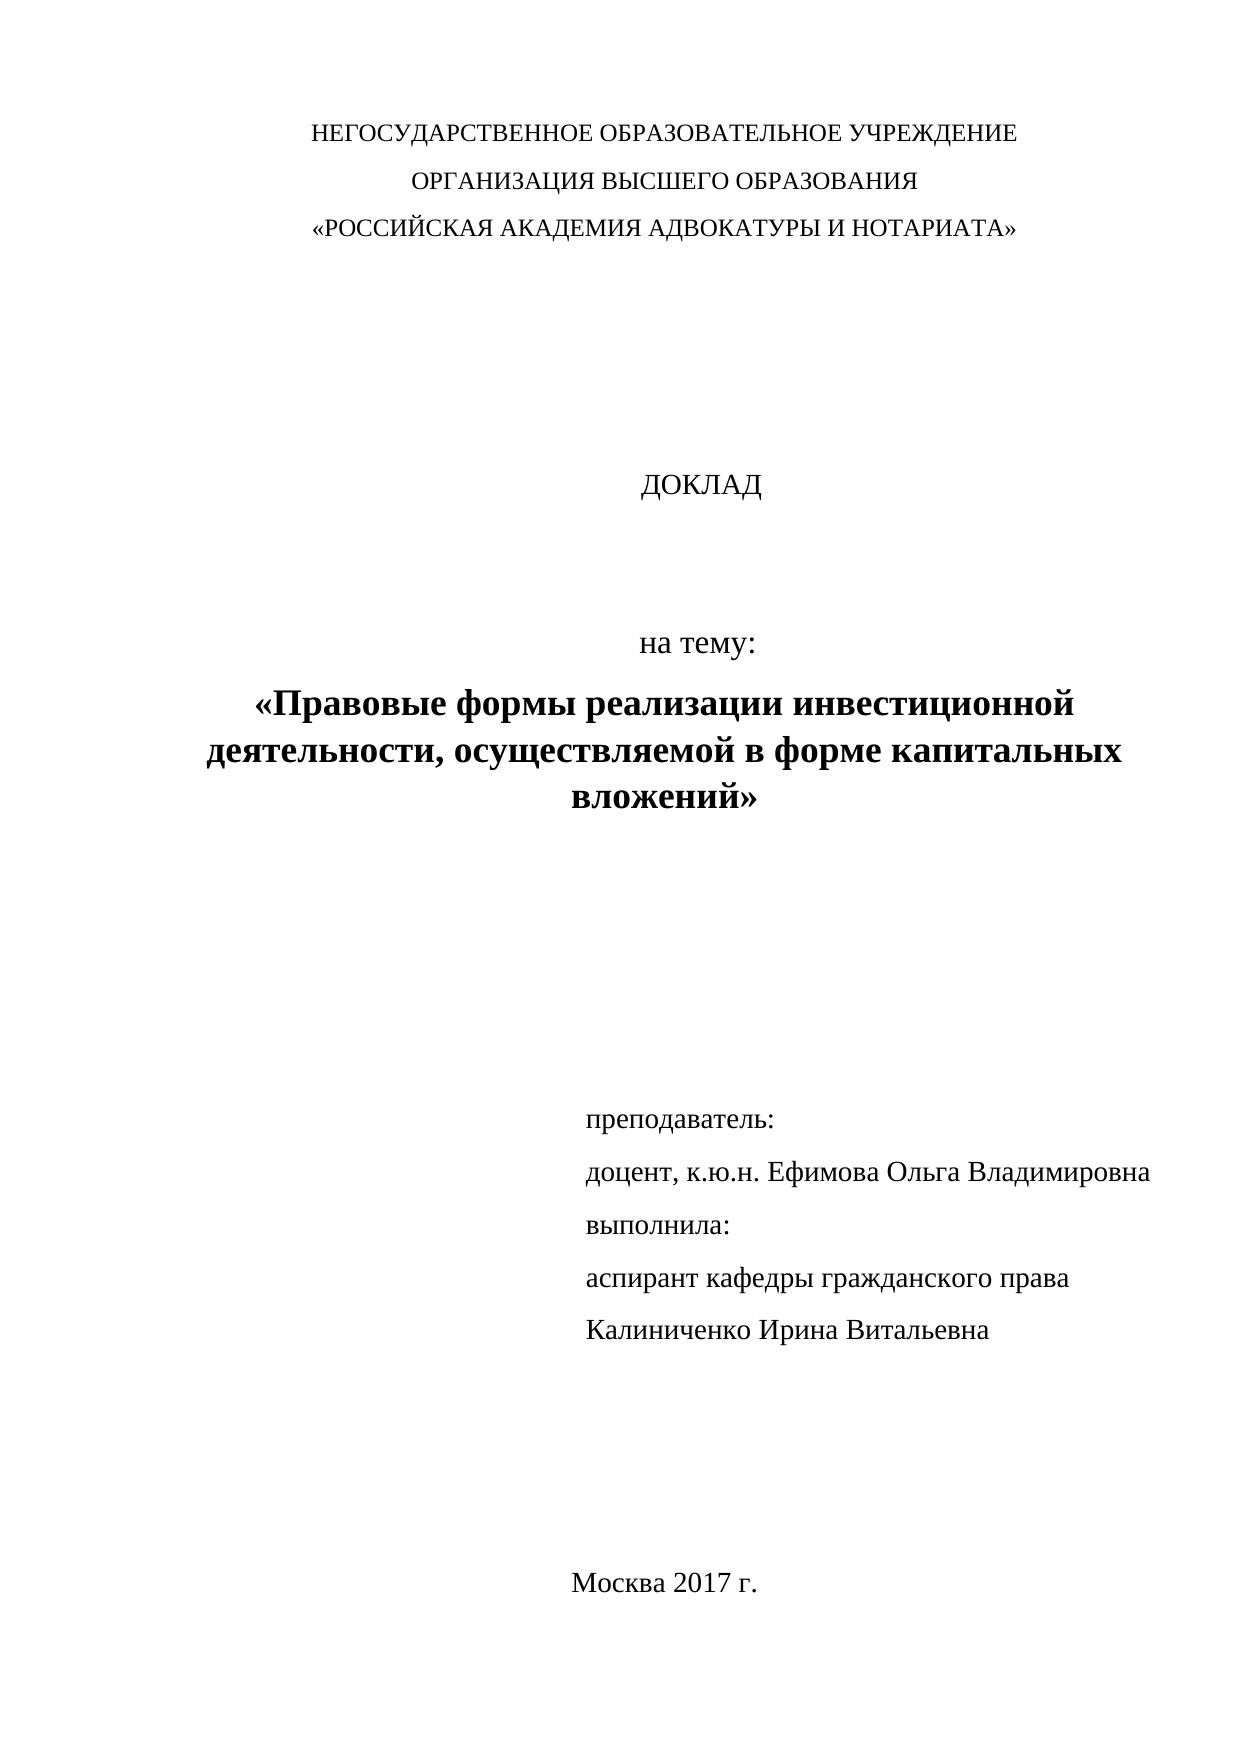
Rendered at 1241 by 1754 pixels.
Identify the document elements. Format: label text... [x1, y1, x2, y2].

text выполнила: [177, 1207, 1152, 1240]
text доцент, к.ю.н. Ефимова Ольга Владимировна [177, 1154, 1152, 1188]
text Калиниченко Ирина Витальевна [177, 1312, 1152, 1346]
text преподаватель: [177, 1101, 1152, 1135]
text ДОКЛАД [177, 467, 1152, 501]
text «РОССИЙСКАЯ АКАДЕМИЯ АДВОКАТУРЫ И НОТАРИАТА» [177, 213, 1152, 242]
text НЕГОСУДАРСТВЕННОЕ ОБРАЗОВАТЕЛЬНОЕ УЧРЕЖДЕНИЕ [177, 118, 1152, 147]
text ОРГАНИЗАЦИЯ ВЫСШЕГО ОБРАЗОВАНИЯ [177, 166, 1152, 194]
text на тему: [177, 623, 1152, 661]
text «Правовые формы реализации инвестиционной деятельности, осуществляемой в форме капитальных вложений» [177, 681, 1152, 817]
text аспирант кафедры гражданского права [177, 1260, 1152, 1293]
text Москва 2017 г. [177, 1565, 1152, 1598]
